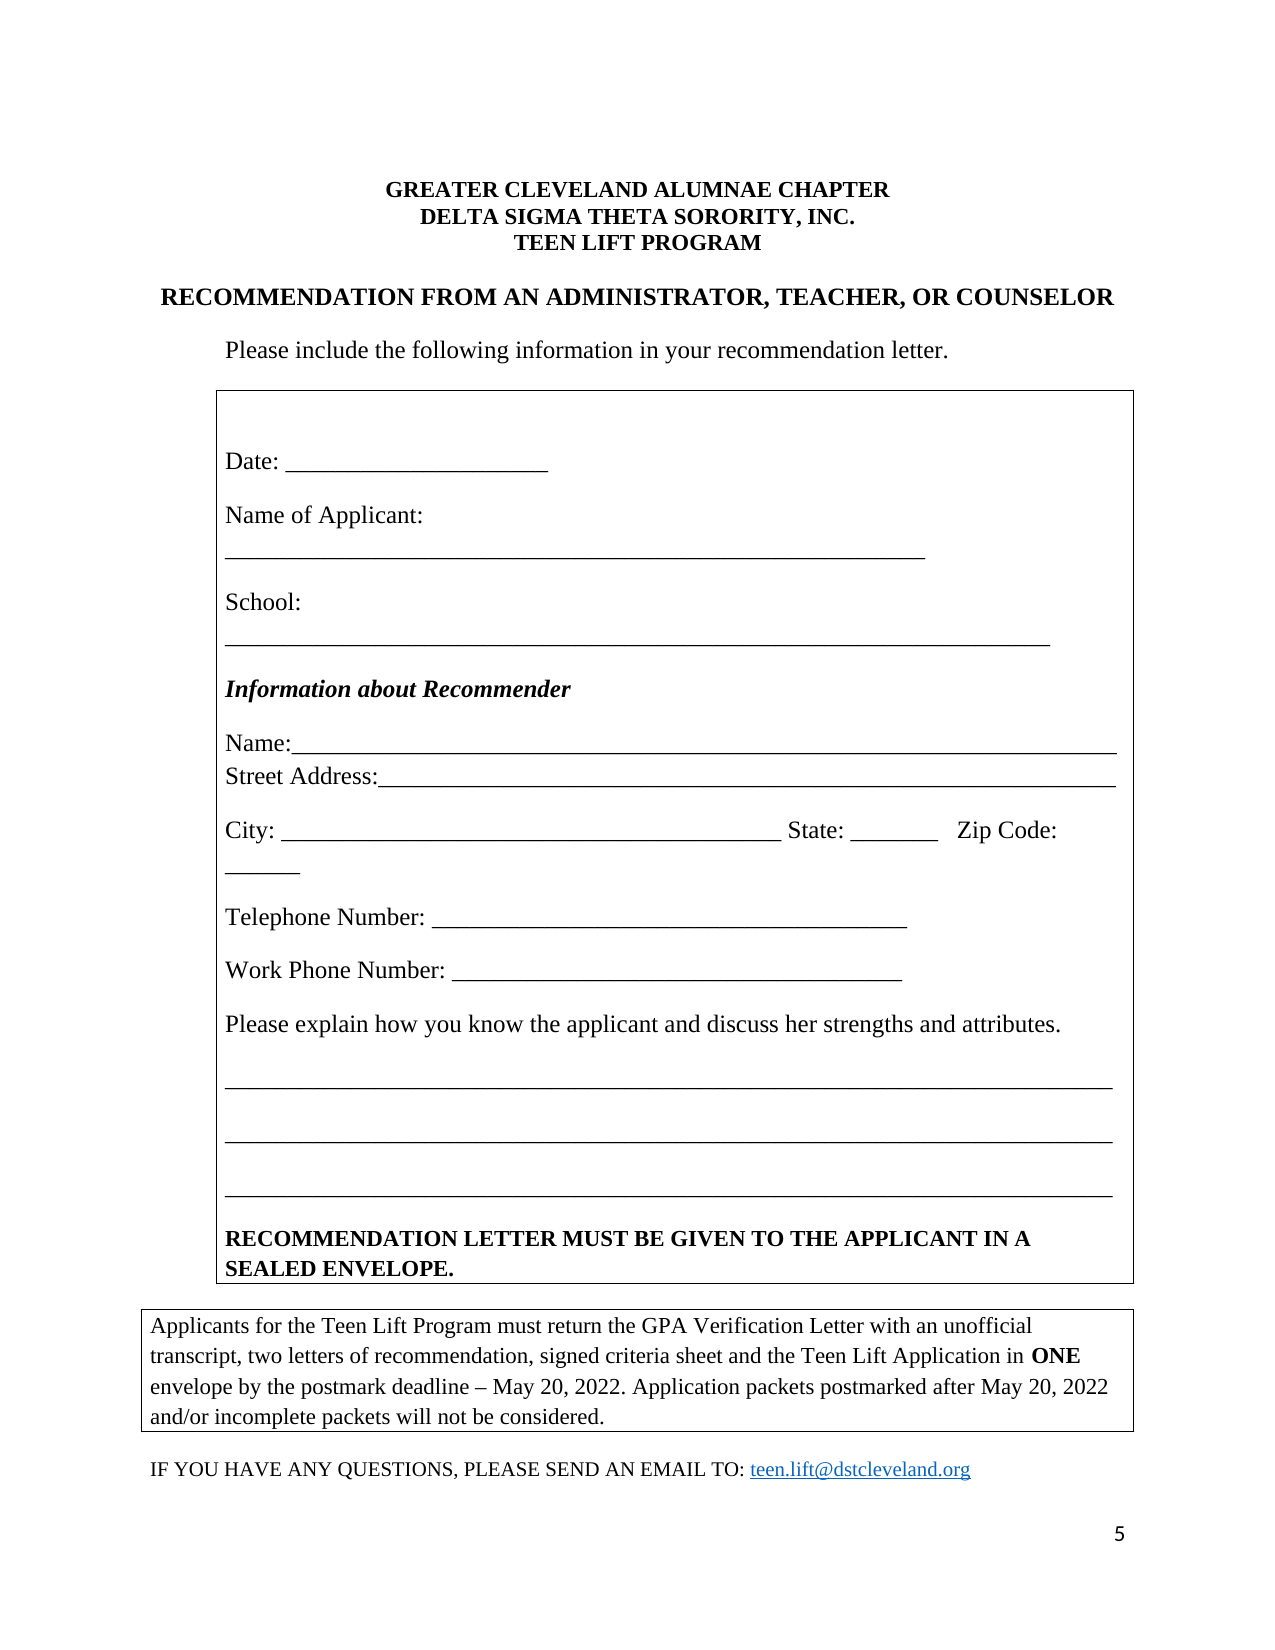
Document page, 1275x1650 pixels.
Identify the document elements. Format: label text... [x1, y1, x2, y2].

text _______________________________________________________________________ [217, 1060, 1133, 1092]
text Please include the following information in your recommendation letter. [225, 336, 1125, 364]
text TEEN LIFT PROGRAM [150, 229, 1125, 255]
text _______________________________________________________________________ [217, 1168, 1133, 1200]
text IF YOU HAVE ANY QUESTIONS, PLEASE SEND AN EMAIL TO: teen.lift@dstcleveland.org [150, 1457, 1050, 1481]
text School: __________________________________________________________________ [217, 584, 1133, 649]
text _______________________________________________________________________ [217, 1114, 1133, 1146]
text Applicants for the Teen Lift Program must return the GPA Verification Letter with an unofficial transcript, two letters of recommendation, signed criteria sheet and the Teen Lift Application in ONE envelope by the postmark deadline – May 20, 2022. Application packets postmarked after May 20, 2022 and/or incomplete packets will not be considered. [142, 1310, 1133, 1431]
text Please explain how you know the applicant and discuss her strengths and attributes. [217, 1006, 1133, 1038]
text City: ________________________________________ State: _______ Zip Code: ______ [217, 812, 1133, 877]
text Work Phone Number: ____________________________________ [217, 952, 1133, 984]
text DELTA SIGMA THETA SORORITY, INC. [150, 203, 1125, 229]
text Telephone Number: ______________________________________ [217, 898, 1133, 930]
text Date: _____________________ [217, 443, 1133, 475]
text Information about Recommender [217, 671, 1133, 703]
text RECOMMENDATION LETTER MUST BE GIVEN TO THE APPLICANT IN A SEALED ENVELOPE. [217, 1222, 1133, 1283]
text RECOMMENDATION FROM AN ADMINISTRATOR, TEACHER, OR COUNSELOR [150, 282, 1125, 311]
text Name of Applicant: ________________________________________________________ [217, 497, 1133, 562]
text Name:__________________________________________________________________ Street Address:___________________________________________________________ [217, 725, 1133, 790]
text GREATER CLEVELAND ALUMNAE CHAPTER [150, 176, 1125, 203]
